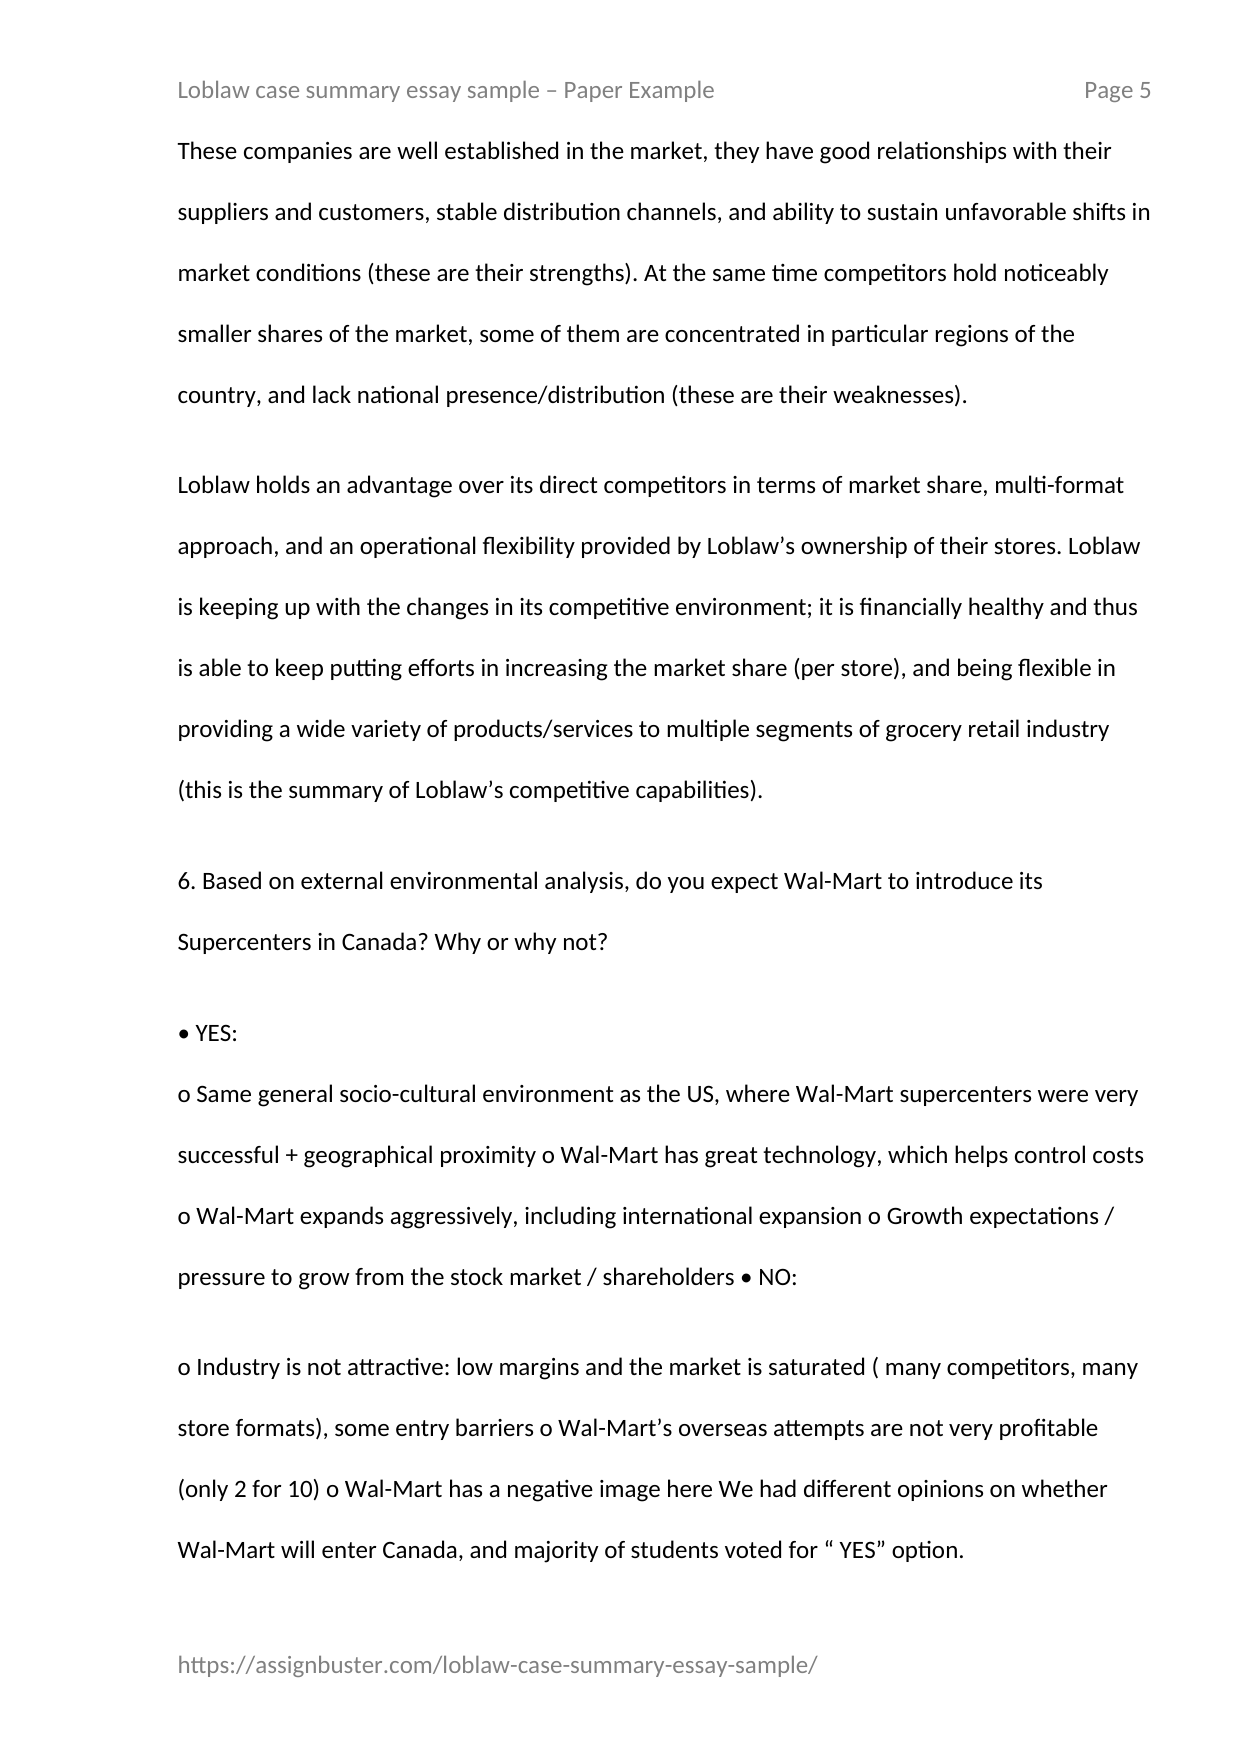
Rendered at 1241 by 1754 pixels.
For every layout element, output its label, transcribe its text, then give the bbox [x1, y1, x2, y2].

text • YES: o Same general socio-cultural environment as the US, where Wal-Mart supercenters were very successful + geographical proximity o Wal-Mart has great technology, which helps control costs o Wal-Mart expands aggressively, including international expansion o Growth expectations / pressure to grow from the stock market / shareholders • NO: [177, 1017, 1152, 1291]
text 6. Based on external environmental analysis, do you expect Wal-Mart to introduce its Supercenters in Canada? Why or why not? [177, 865, 1152, 957]
text Loblaw holds an advantage over its direct competitors in terms of market share, multi-format approach, and an operational flexibility provided by Loblaw’s ownership of their stores. Loblaw is keeping up with the changes in its competitive environment; it is financially healthy and thus is able to keep putting efforts in increasing the market share (per store), and being flexible in providing a wide variety of products/services to multiple segments of grocery retail industry (this is the summary of Loblaw’s competitive capabilities). [177, 469, 1152, 805]
text These companies are well established in the market, they have good relationships with their suppliers and customers, stable distribution channels, and ability to sustain unfavorable shifts in market conditions (these are their strengths). At the same time competitors hold noticeably smaller shares of the market, some of them are concentrated in particular regions of the country, and lack national presence/distribution (these are their weaknesses). [177, 135, 1152, 409]
text o Industry is not attractive: low margins and the market is saturated ( many competitors, many store formats), some entry barriers o Wal-Mart’s overseas attempts are not very profitable (only 2 for 10) o Wal-Mart has a negative image here We had different opinions on whether Wal-Mart will enter Canada, and majority of students voted for “ YES” option. [177, 1351, 1152, 1565]
